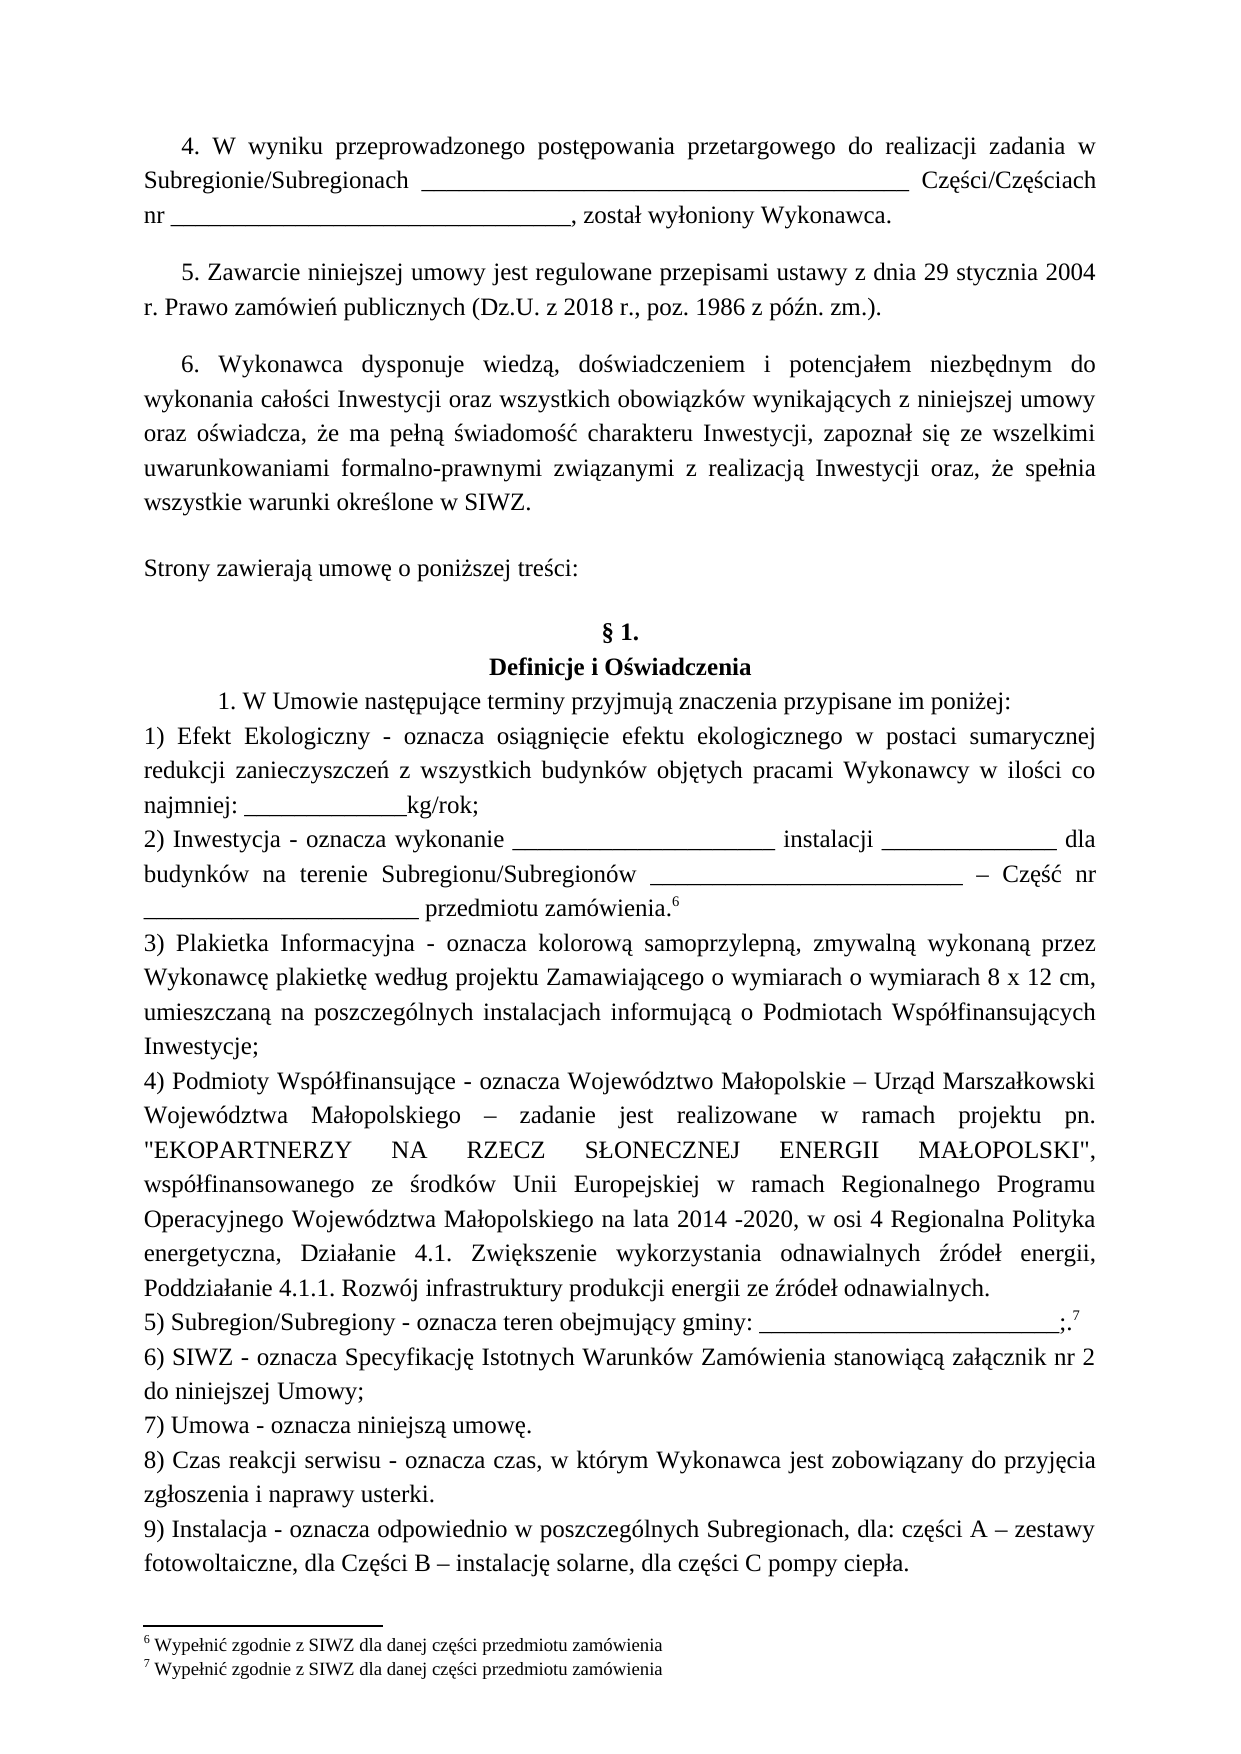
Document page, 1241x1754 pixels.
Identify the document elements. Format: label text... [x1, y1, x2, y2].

text 6) SIWZ - oznacza Specyfikację Istotnych Warunków Zamówienia stanowiącą załącznik nr 2 do niniejszej Umowy; [143, 1342, 1097, 1405]
text 3) Plakietka Informacyjna - oznacza kolorową samoprzylepną, zmywalną wykonaną przez Wykonawcę plakietkę według projektu Zamawiającego o wymiarach o wymiarach 8 x 12 cm, umieszczaną na poszczególnych instalacjach informującą o Podmiotach Współfinansujących Inwestycje; [143, 928, 1097, 1060]
text 4. W wyniku przeprowadzonego postępowania przetargowego do realizacji zadania w Subregionie/Subregionach _______________________________________ Części/Częściach nr ________________________________, został wyłoniony Wykonawca. [143, 131, 1097, 229]
text Definicje i Oświadczenia [143, 652, 1097, 681]
text 6. Wykonawca dysponuje wiedzą, doświadczeniem i potencjałem niezbędnym do wykonania całości Inwestycji oraz wszystkich obowiązków wynikających z niniejszej umowy oraz oświadcza, że ma pełną świadomość charakteru Inwestycji, zapoznał się ze wszelkimi uwarunkowaniami formalno-prawnymi związanymi z realizacją Inwestycji oraz, że spełnia wszystkie warunki określone w SIWZ. [143, 349, 1097, 516]
text 5) Subregion/Subregiony - oznacza teren obejmujący gminy: ________________________;. [143, 1307, 1097, 1336]
text 5. Zawarcie niniejszej umowy jest regulowane przepisami ustawy z dnia 29 stycznia 2004 r. Prawo zamówień publicznych (Dz.U. z 2018 r., poz. 1986 z późn. zm.). [143, 257, 1097, 321]
text 7) Umowa - oznacza niniejszą umowę. [143, 1411, 1097, 1439]
text 9) Instalacja - oznacza odpowiednio w poszczególnych Subregionach, dla: części A – zestawy fotowoltaiczne, dla Części B – instalację solarne, dla części C pompy ciepła. [143, 1514, 1097, 1577]
text Strony zawierają umowę o poniższej treści: [143, 553, 1097, 582]
text 4) Podmioty Współfinansujące - oznacza Województwo Małopolskie – Urząd Marszałkowski Województwa Małopolskiego – zadanie jest realizowane w ramach projektu pn. "EKOPARTNERZY NA RZECZ SŁONECZNEJ ENERGII MAŁOPOLSKI", współfinansowanego ze środków Unii Europejskiej w ramach Regionalnego Programu Operacyjnego Województwa Małopolskiego na lata 2014 -2020, w osi 4 Regionalna Polityka energetyczna, Działanie 4.1. Zwiększenie wykorzystania odnawialnych źródeł energii, Poddziałanie 4.1.1. Rozwój infrastruktury produkcji energii ze źródeł odnawialnych. [143, 1066, 1097, 1301]
text § 1. [143, 617, 1097, 646]
text 2) Inwestycja - oznacza wykonanie _____________________ instalacji ______________ dla budynków na terenie Subregionu/Subregionów _________________________ – Część nr ______________________ przedmiotu zamówienia. [143, 824, 1097, 922]
text 1) Efekt Ekologiczny - oznacza osiągnięcie efektu ekologicznego w postaci sumarycznej redukcji zanieczyszczeń z wszystkich budynków objętych pracami Wykonawcy w ilości co najmniej: _____________kg/rok; [143, 721, 1097, 819]
text 8) Czas reakcji serwisu - oznacza czas, w którym Wykonawca jest zobowiązany do przyjęcia zgłoszenia i naprawy usterki. [143, 1445, 1097, 1508]
text 1. W Umowie następujące terminy przyjmują znaczenia przypisane im poniżej: [143, 686, 1097, 715]
